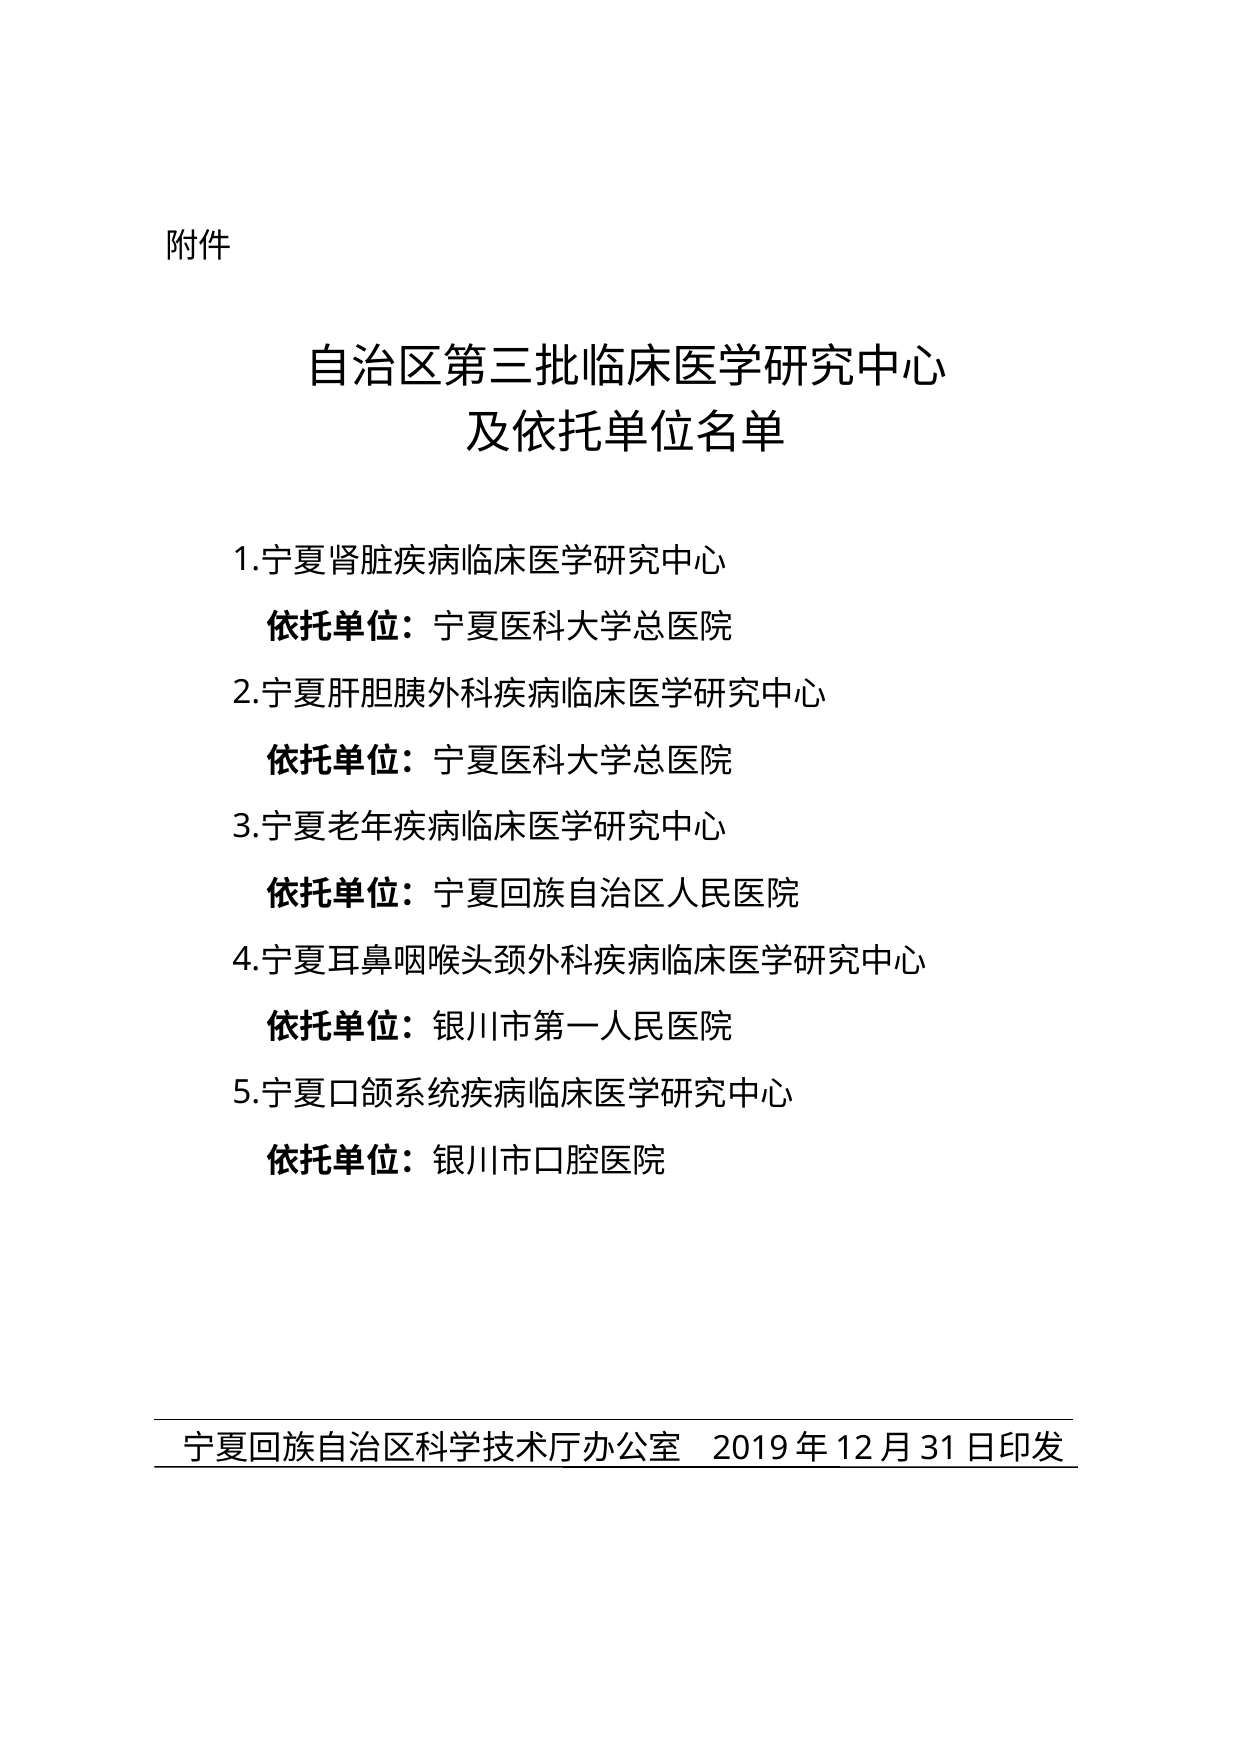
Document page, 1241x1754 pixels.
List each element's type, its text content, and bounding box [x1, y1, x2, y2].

text 4.宁夏耳鼻咽喉头颈外科疾病临床医学研究中心 [165, 924, 1087, 991]
text 依托单位：宁夏医科大学总医院 [165, 724, 1087, 791]
text 依托单位：银川市口腔医院 [165, 1124, 1087, 1191]
text 依托单位：银川市第一人民医院 [165, 991, 1087, 1058]
text 附件 [165, 218, 1087, 267]
text 依托单位：宁夏回族自治区人民医院 [165, 858, 1087, 924]
text 依托单位：宁夏医科大学总医院 [165, 591, 1087, 658]
text 3.宁夏老年疾病临床医学研究中心 [165, 791, 1087, 858]
text 自治区第三批临床医学研究中心 [165, 329, 1087, 396]
text 5.宁夏口颌系统疾病临床医学研究中心 [165, 1058, 1087, 1124]
text 2.宁夏肝胆胰外科疾病临床医学研究中心 [165, 658, 1087, 724]
text 及依托单位名单 [165, 396, 1087, 462]
text 宁夏回族自治区科学技术厅办公室 2019年12月31日印发 [165, 1409, 1087, 1472]
text 1.宁夏肾脏疾病临床医学研究中心 [165, 524, 1087, 591]
